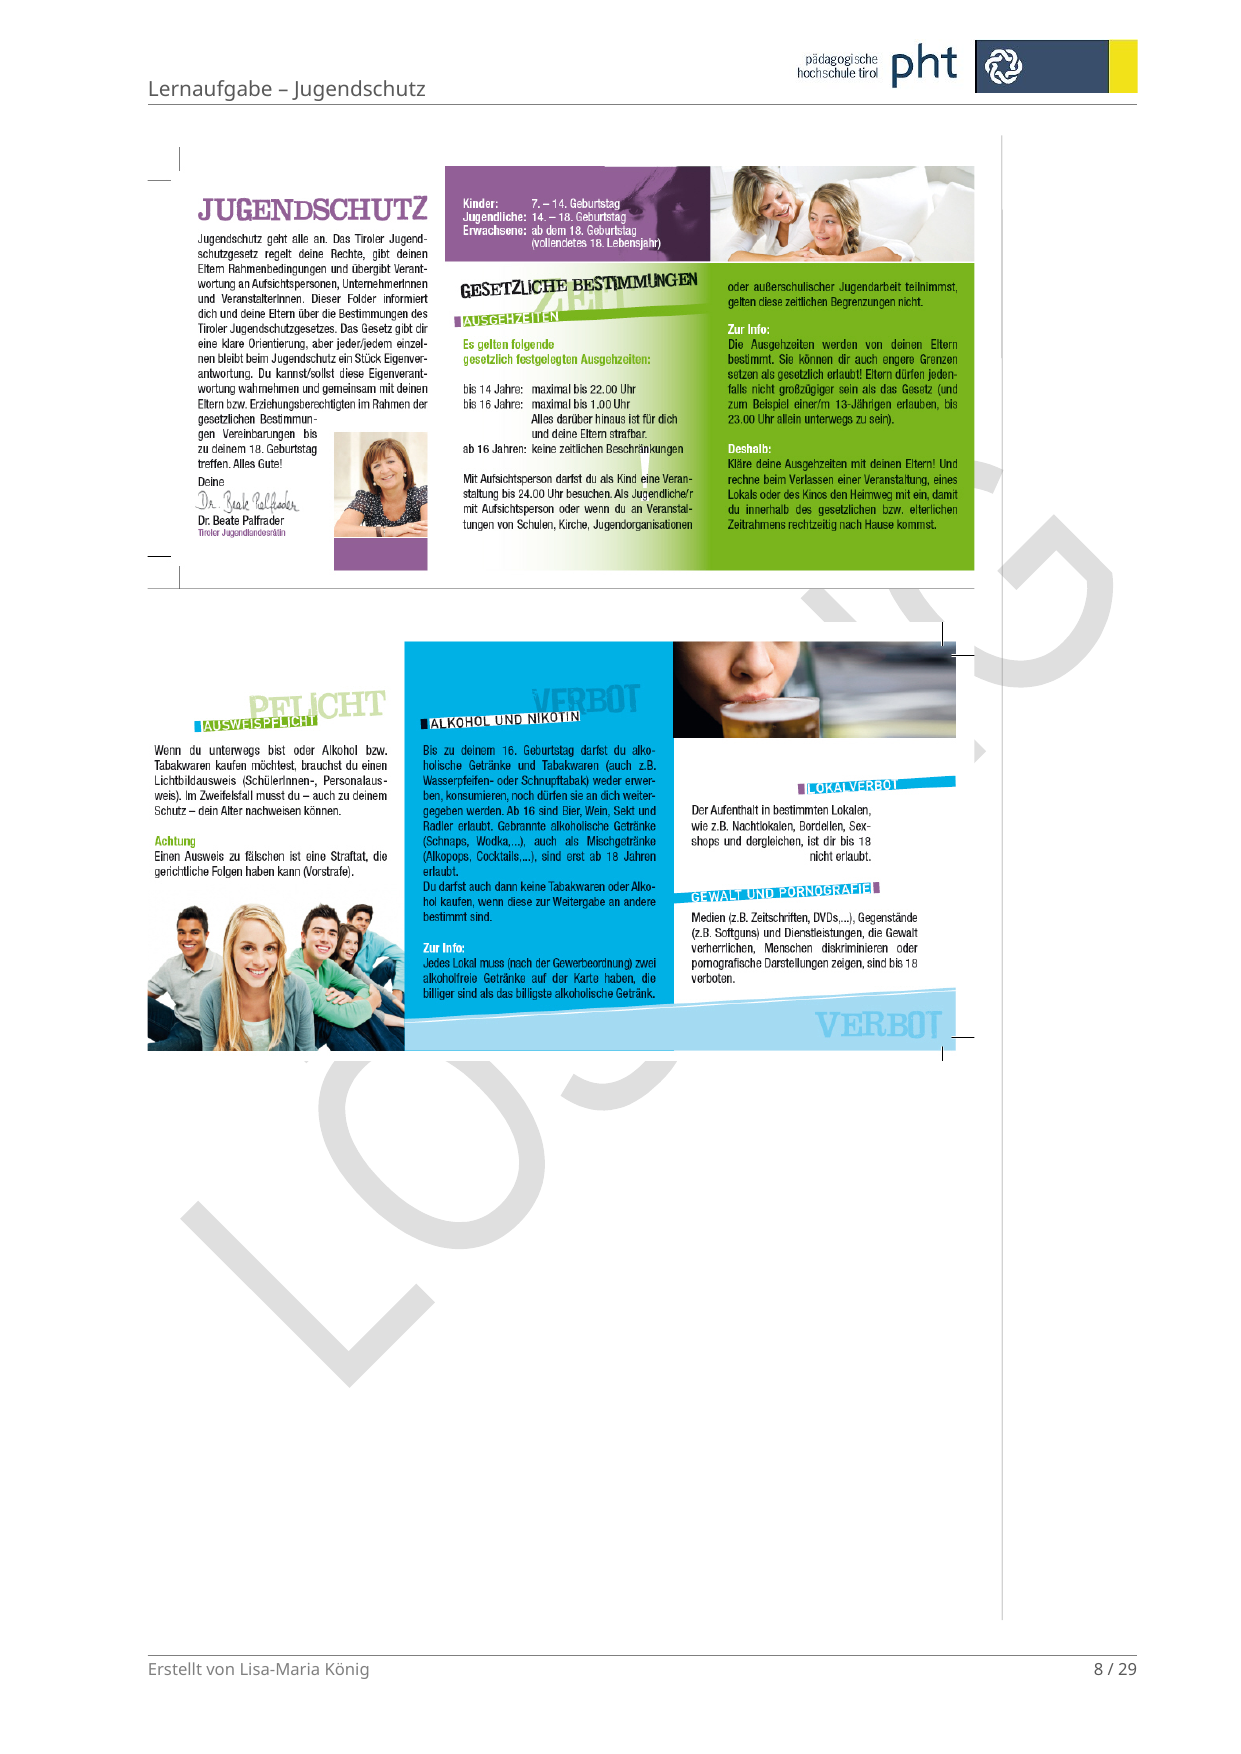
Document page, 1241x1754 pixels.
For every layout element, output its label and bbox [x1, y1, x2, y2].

picture [147, 622, 975, 1061]
picture [789, 39, 1138, 93]
picture [147, 147, 975, 589]
